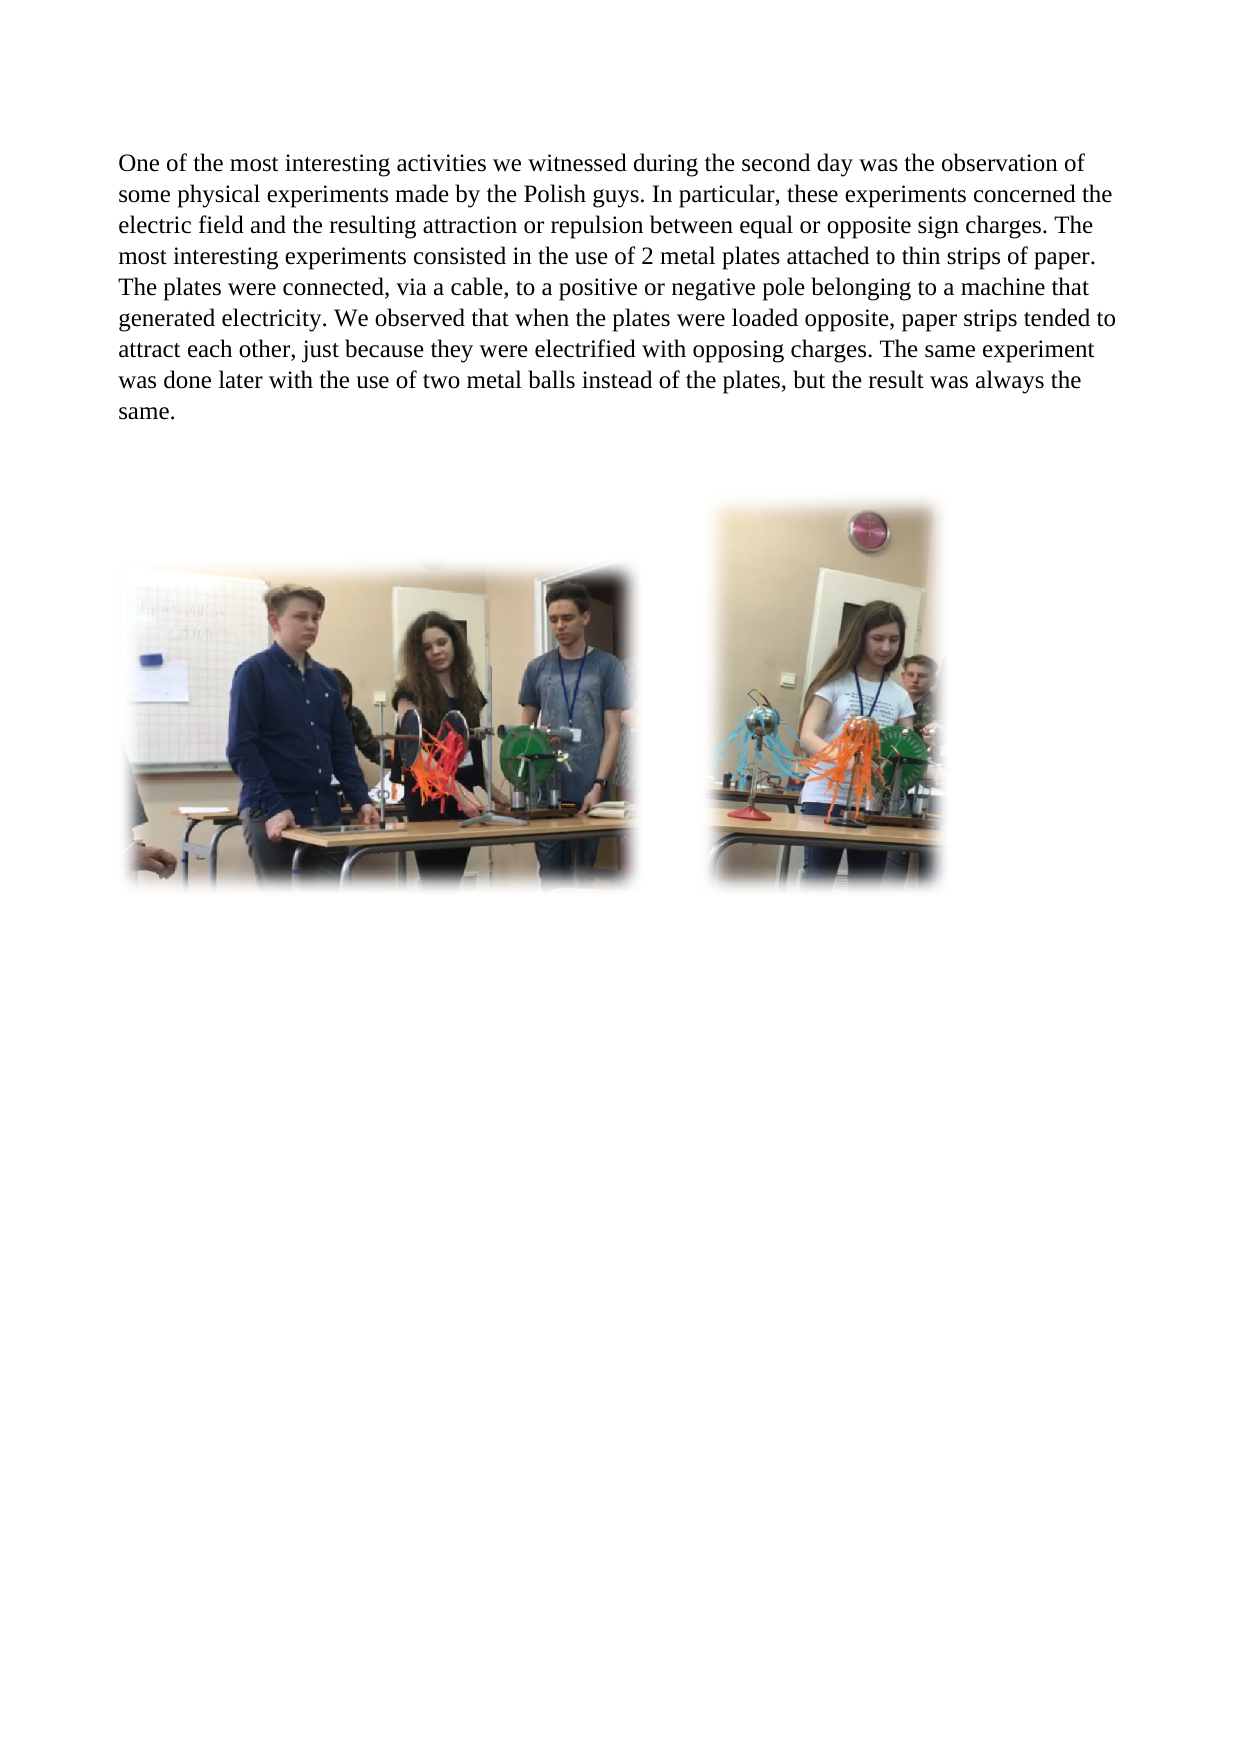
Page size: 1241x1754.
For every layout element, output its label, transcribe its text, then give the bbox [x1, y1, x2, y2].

picture [729, 519, 922, 868]
picture [147, 585, 615, 868]
text One of the most interesting activities we witnessed during the second day was the observation of some physical experiments made by the Polish guys. In particular, these experiments concerned the electric field and the resulting attraction or repulsion between equal or opposite sign charges. The most interesting experiments consisted in the use of 2 metal plates attached to thin strips of paper. The plates were connected, via a cable, to a positive or negative pole belonging to a machine that generated electricity. We observed that when the plates were loaded opposite, paper strips tended to attract each other, just because they were electrified with opposing charges. The same experiment was done later with the use of two metal balls instead of the plates, but the result was always the same. [118, 148, 1122, 425]
